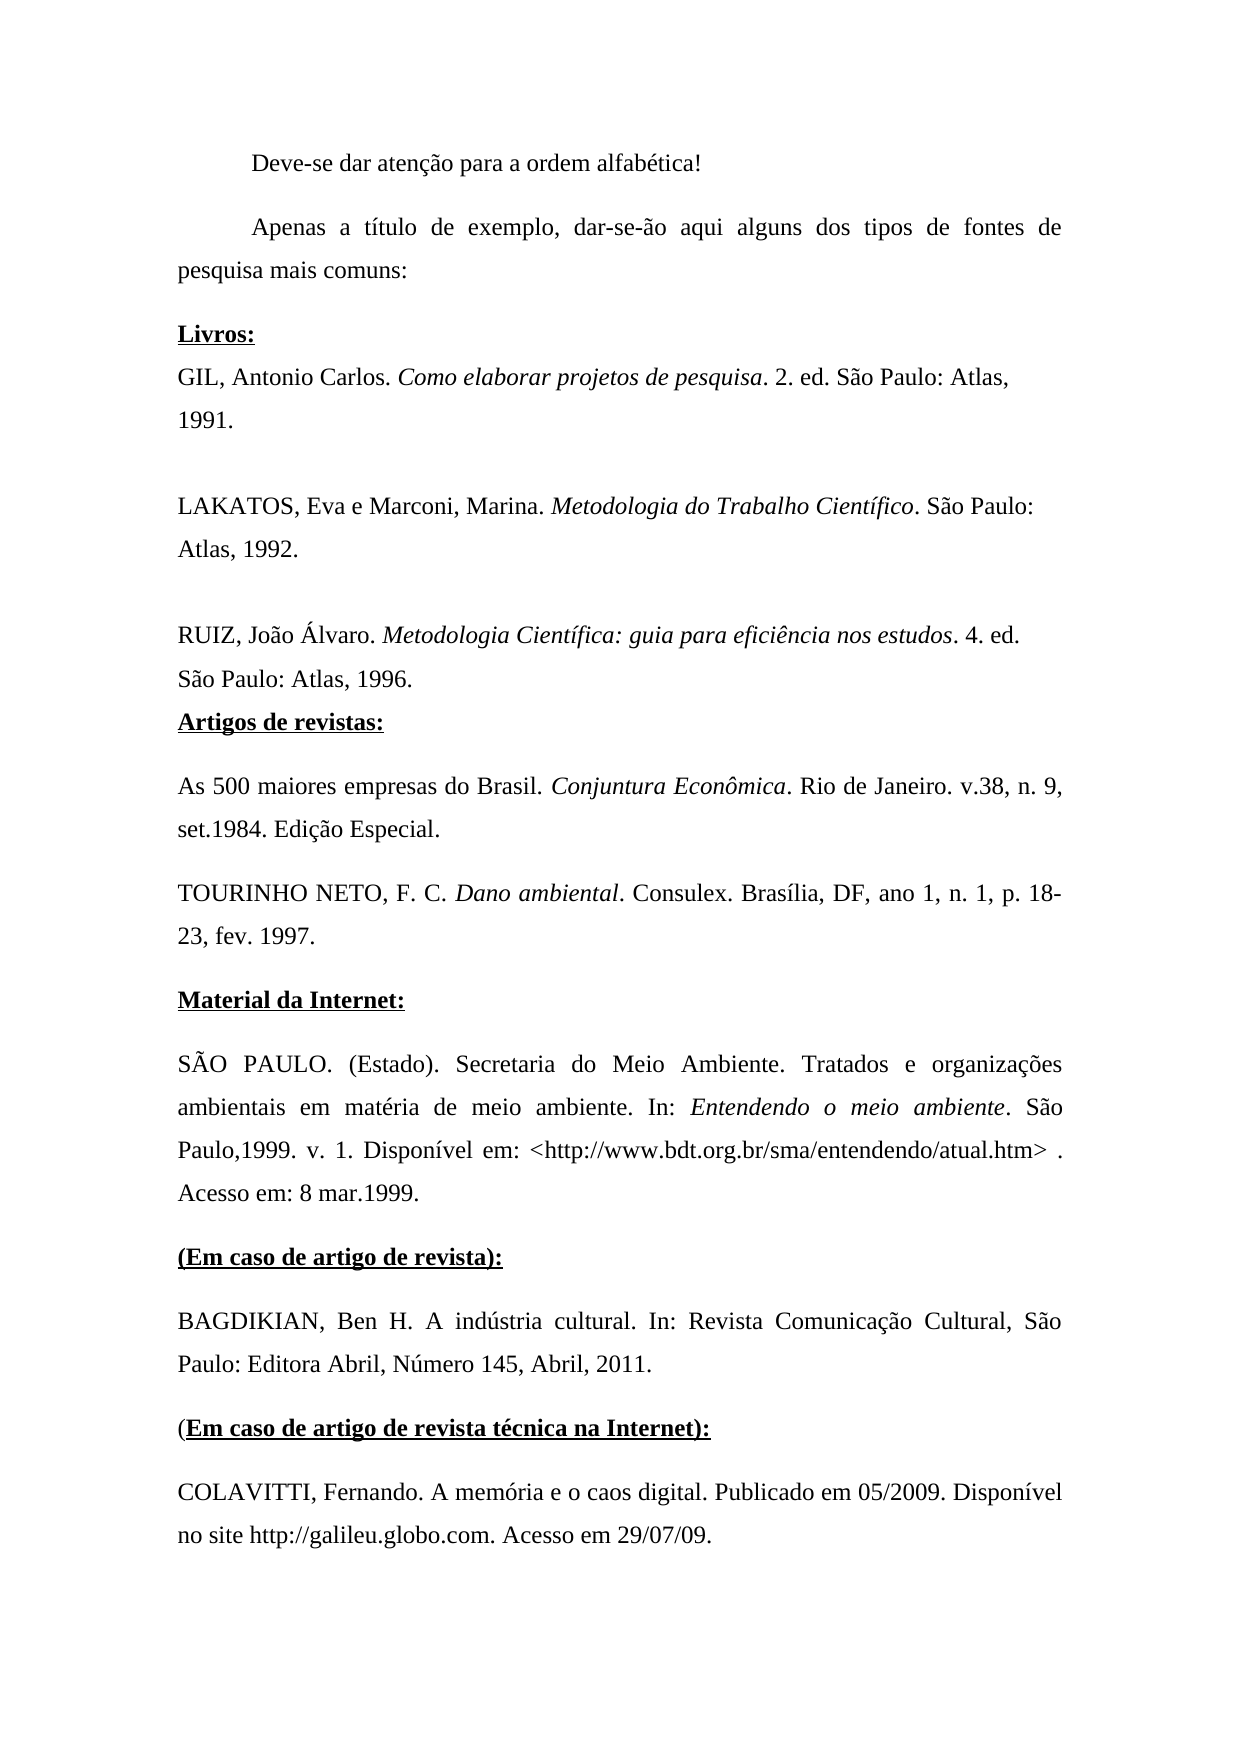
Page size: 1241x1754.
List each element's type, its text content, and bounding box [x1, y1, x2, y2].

text Deve-se dar atenção para a ordem alfabética! [177, 148, 1063, 176]
text Artigos de revistas: [177, 707, 1063, 736]
text As 500 maiores empresas do Brasil. Conjuntura Econômica. Rio de Janeiro. v.38, n. 9, set.1984. Edição Especial. [177, 771, 1063, 843]
text Livros: [177, 319, 1063, 347]
text SÃO PAULO. (Estado). Secretaria do Meio Ambiente. Tratados e organizações ambientais em matéria de meio ambiente. In: Entendendo o meio ambiente. São Paulo,1999. v. 1. Disponível em: <http://www.bdt.org.br/sma/entendendo/atual.htm> . Acesso em: 8 mar.1999. [177, 1049, 1063, 1207]
text TOURINHO NETO, F. C. Dano ambiental. Consulex. Brasília, DF, ano 1, n. 1, p. 18-23, fev. 1997. [177, 878, 1063, 950]
text RUIZ, João Álvaro. Metodologia Científica: guia para eficiência nos estudos. 4. ed. São Paulo: Atlas, 1996. [177, 621, 1063, 692]
text BAGDIKIAN, Ben H. A indústria cultural. In: Revista Comunicação Cultural, São Paulo: Editora Abril, Número 145, Abril, 2011. [177, 1306, 1063, 1378]
text GIL, Antonio Carlos. Como elaborar projetos de pesquisa. 2. ed. São Paulo: Atlas, 1991. [177, 362, 1063, 434]
text LAKATOS, Eva e Marconi, Marina. Metodologia do Trabalho Científico. São Paulo: Atlas, 1992. [177, 491, 1063, 563]
text (Em caso de artigo de revista técnica na Internet): [177, 1413, 1063, 1442]
text Material da Internet: [177, 985, 1063, 1014]
text Apenas a título de exemplo, dar-se-ão aqui alguns dos tipos de fontes de pesquisa mais comuns: [177, 212, 1063, 283]
text (Em caso de artigo de revista): [177, 1242, 1063, 1271]
text COLAVITTI, Fernando. A memória e o caos digital. Publicado em 05/2009. Disponível no site http://galileu.globo.com. Acesso em 29/07/09. [177, 1477, 1063, 1549]
